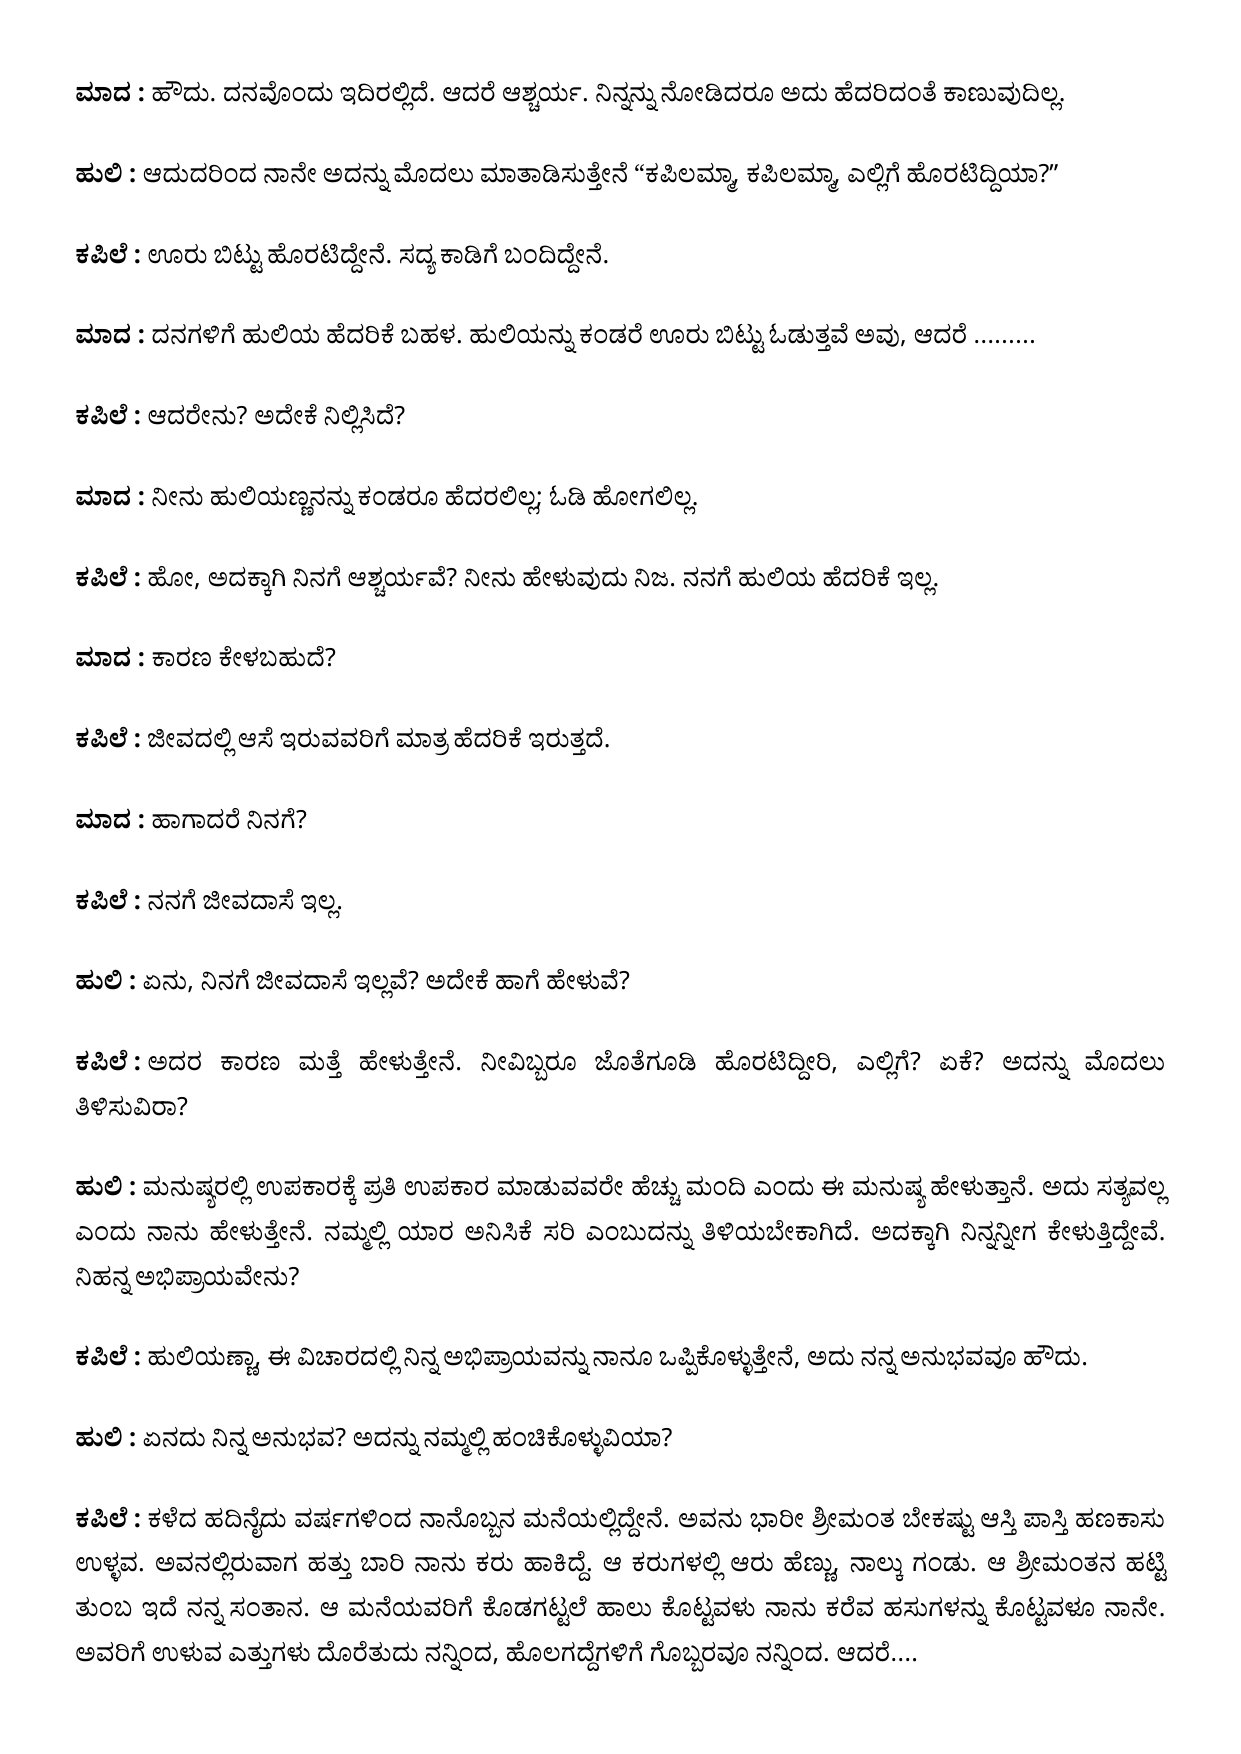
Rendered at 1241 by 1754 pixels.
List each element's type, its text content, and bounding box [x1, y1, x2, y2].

text ಕಪಿಲೆ : ಅದರ ಕಾರಣ ಮತ್ತೆ ಹೇಳುತ್ತೇನೆ. ನೀವಿಬ್ಬರೂ ಜೊತೆಗೂಡಿ ಹೊರಟಿದ್ದೀರಿ, ಎಲ್ಲಿಗೆ? ಏಕೆ? ಅದನ್ನು ಮೊದಲು ತಿಳಿಸುವಿರಾ? [75, 1044, 1165, 1133]
text ಮಾದ : ಕಾರಣ ಕೇಳಬಹುದೆ? [75, 640, 1165, 685]
text ಮಾದ : ದನಗಳಿಗೆ ಹುಲಿಯ ಹೆದರಿಕೆ ಬಹಳ. ಹುಲಿಯನ್ನು ಕಂಡರೆ ಊರು ಬಿಟ್ಟು ಓಡುತ್ತವೆ ಅವು, ಆದರೆ ……… [75, 317, 1165, 362]
text ಮಾದ : ಹೌದು. ದನವೊಂದು ಇದಿರಲ್ಲಿದೆ. ಆದರೆ ಆಶ್ಚರ್ಯ. ನಿನ್ನನ್ನು ನೋಡಿದರೂ ಅದು ಹೆದರಿದಂತೆ ಕಾಣುವುದಿಲ್ಲ. [75, 75, 1165, 119]
text ಕಪಿಲೆ : ಆದರೇನು? ಅದೇಕೆ ನಿಲ್ಲಿಸಿದೆ? [75, 398, 1165, 442]
text ಹುಲಿ : ಮನುಷ್ಯರಲ್ಲಿ ಉಪಕಾರಕ್ಕೆ ಪ್ರತಿ ಉಪಕಾರ ಮಾಡುವವರೇ ಹೆಚ್ಚು ಮಂದಿ ಎಂದು ಈ ಮನುಷ್ಯ ಹೇಳುತ್ತಾನೆ. ಅದು ಸತ್ಯವಲ್ಲ ಎಂದು ನಾನು ಹೇಳುತ್ತೇನೆ. ನಮ್ಮಲ್ಲಿ ಯಾರ ಅನಿಸಿಕೆ ಸರಿ ಎಂಬುದನ್ನು ತಿಳಿಯಬೇಕಾಗಿದೆ. ಅದಕ್ಕಾಗಿ ನಿನ್ನನ್ನೀಗ ಕೇಳುತ್ತಿದ್ದೇವೆ. ನಿಹನ್ನ ಅಭಿಪ್ರಾಯವೇನು? [75, 1169, 1165, 1303]
text ಕಪಿಲೆ : ಹೋ, ಅದಕ್ಕಾಗಿ ನಿನಗೆ ಆಶ್ಚರ್ಯವೆ? ನೀನು ಹೇಳುವುದು ನಿಜ. ನನಗೆ ಹುಲಿಯ ಹೆದರಿಕೆ ಇಲ್ಲ. [75, 559, 1165, 604]
text ಮಾದ : ಹಾಗಾದರೆ ನಿನಗೆ? [75, 802, 1165, 846]
text ಮಾದ : ನೀನು ಹುಲಿಯಣ್ಣನನ್ನು ಕಂಡರೂ ಹೆದರಲಿಲ್ಲ; ಓಡಿ ಹೋಗಲಿಲ್ಲ. [75, 479, 1165, 523]
text ಹುಲಿ : ಏನು, ನಿನಗೆ ಜೀವದಾಸೆ ಇಲ್ಲವೆ? ಅದೇಕೆ ಹಾಗೆ ಹೇಳುವೆ? [75, 963, 1165, 1008]
text ಕಪಿಲೆ : ಹುಲಿಯಣ್ಣಾ, ಈ ವಿಚಾರದಲ್ಲಿ ನಿನ್ನ ಅಭಿಪ್ರಾಯವನ್ನು ನಾನೂ ಒಪ್ಪಿಕೊಳ್ಳುತ್ತೇನೆ, ಅದು ನನ್ನ ಅನುಭವವೂ ಹೌದು. [75, 1339, 1165, 1383]
text ಕಪಿಲೆ : ನನಗೆ ಜೀವದಾಸೆ ಇಲ್ಲ. [75, 882, 1165, 927]
text ಹುಲಿ : ಆದುದರಿಂದ ನಾನೇ ಅದನ್ನು ಮೊದಲು ಮಾತಾಡಿಸುತ್ತೇನೆ “ಕಪಿಲಮ್ಮಾ, ಕಪಿಲಮ್ಮಾ, ಎಲ್ಲಿಗೆ ಹೊರಟಿದ್ದಿಯಾ?” [75, 156, 1165, 200]
text ಹುಲಿ : ಏನದು ನಿನ್ನ ಅನುಭವ? ಅದನ್ನು ನಮ್ಮಲ್ಲಿ ಹಂಚಿಕೊಳ್ಳುವಿಯಾ? [75, 1420, 1165, 1464]
text ಕಪಿಲೆ : ಊರು ಬಿಟ್ಟು ಹೊರಟಿದ್ದೇನೆ. ಸದ್ಯ ಕಾಡಿಗೆ ಬಂದಿದ್ದೇನೆ. [75, 236, 1165, 281]
text ಕಪಿಲೆ : ಜೀವದಲ್ಲಿ ಆಸೆ ಇರುವವರಿಗೆ ಮಾತ್ರ ಹೆದರಿಕೆ ಇರುತ್ತದೆ. [75, 721, 1165, 765]
text ಕಪಿಲೆ : ಕಳೆದ ಹದಿನೈದು ವರ್ಷಗಳಿಂದ ನಾನೊಬ್ಬನ ಮನೆಯಲ್ಲಿದ್ದೇನೆ. ಅವನು ಭಾರೀ ಶ್ರೀಮಂತ ಬೇಕಷ್ಟು ಆಸ್ತಿ ಪಾಸ್ತಿ ಹಣಕಾಸು ಉಳ್ಳವ. ಅವನಲ್ಲಿರುವಾಗ ಹತ್ತು ಬಾರಿ ನಾನು ಕರು ಹಾಕಿದ್ದೆ. ಆ ಕರುಗಳಲ್ಲಿ ಆರು ಹೆಣ್ಣು, ನಾಲ್ಕು ಗಂಡು. ಆ ಶ್ರೀಮಂತನ ಹಟ್ಟಿ ತುಂಬ ಇದೆ ನನ್ನ ಸಂತಾನ. ಆ ಮನೆಯವರಿಗೆ ಕೊಡಗಟ್ಟಲೆ ಹಾಲು ಕೊಟ್ಟವಳು ನಾನು ಕರೆವ ಹಸುಗಳನ್ನು ಕೊಟ್ಟವಳೂ ನಾನೇ. ಅವರಿಗೆ ಉಳುವ ಎತ್ತುಗಳು ದೊರೆತುದು ನನ್ನಿಂದ, ಹೊಲಗದ್ದೆಗಳಿಗೆ ಗೊಬ್ಬರವೂ ನನ್ನಿಂದ. ಆದರೆ…. [75, 1500, 1165, 1679]
